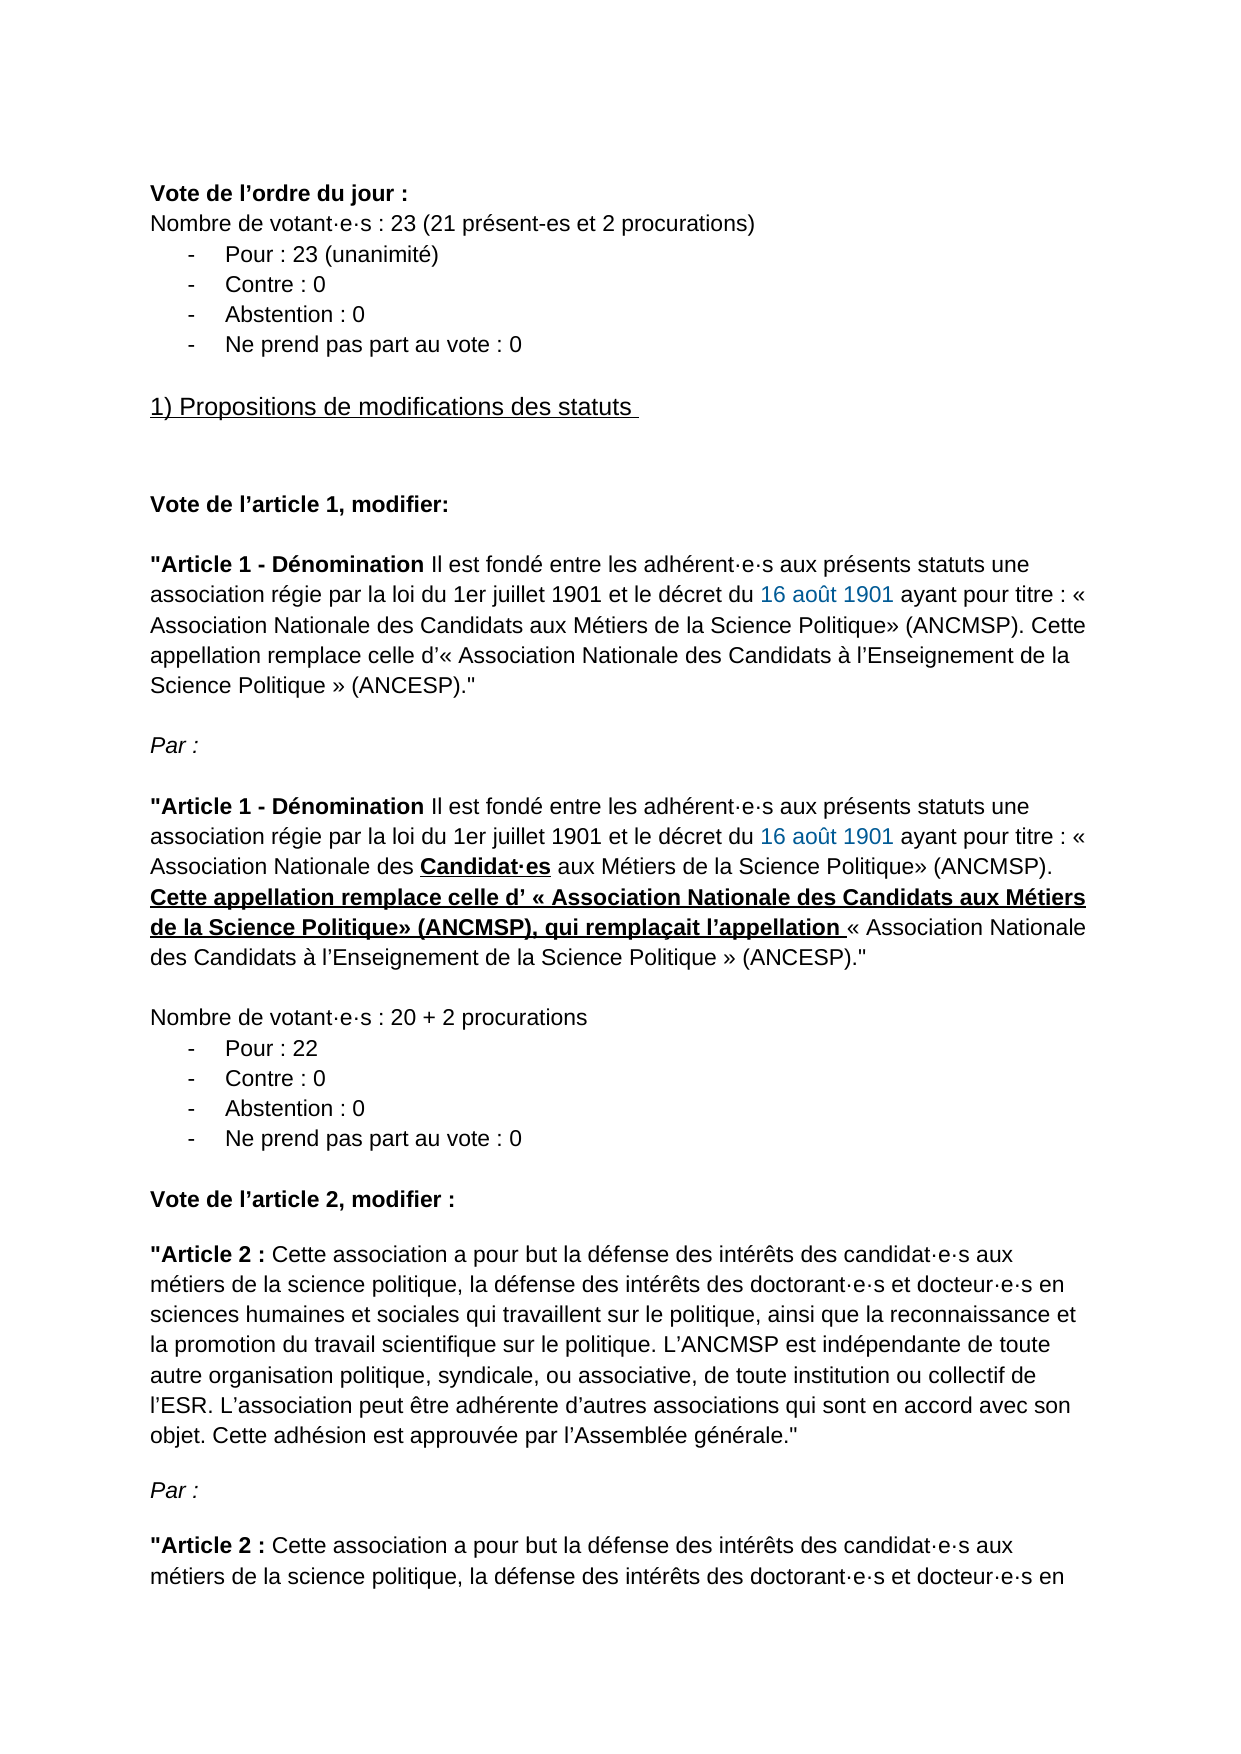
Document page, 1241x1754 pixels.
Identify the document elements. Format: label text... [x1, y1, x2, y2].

list Contre : 0 [187, 271, 1090, 297]
text Nombre de votant·e·s : 23 (21 présent-es et 2 procurations) [150, 210, 1090, 237]
list Abstention : 0 [187, 1095, 1090, 1121]
list Ne prend pas part au vote : 0 [187, 331, 1090, 358]
text 1) Propositions de modifications des statuts [150, 392, 1090, 420]
list Abstention : 0 [187, 301, 1090, 327]
text "Article 1 - Dénomination Il est fondé entre les adhérent·e·s aux présents statuts une association régie par la loi du 1er juillet 1901 et le décret du 16 août 1901 ayant pour titre : « Association Nationale des Candidats aux Métiers de la Science Politique» (ANCMSP). Cette appellation remplace celle d’« Association Nationale des Candidats à l’Enseignement de la Science Politique » (ANCESP)." [150, 551, 1090, 698]
text Vote de l’ordre du jour : [150, 180, 1090, 207]
list Ne prend pas part au vote : 0 [187, 1125, 1090, 1152]
list Contre : 0 [187, 1065, 1090, 1091]
list Pour : 22 [187, 1034, 1090, 1061]
text Nombre de votant·e·s : 20 + 2 procurations [150, 1004, 1090, 1031]
text Par : [150, 732, 1090, 759]
list Pour : 23 (unanimité) [187, 241, 1090, 267]
text Vote de l’article 1, modifier: [150, 491, 1090, 517]
text Vote de l’article 2, modifier : [150, 1186, 1090, 1212]
text "Article 1 - Dénomination Il est fondé entre les adhérent·e·s aux présents statuts une association régie par la loi du 1er juillet 1901 et le décret du 16 août 1901 ayant pour titre : « Association Nationale des Candidat·es aux Métiers de la Science Politique» (ANCMSP). Cette appellation remplace celle d’ « Association Nationale des Candidats aux Métiers de la Science Politique» (ANCMSP), qui remplaçait l’appellation « Association Nationale des Candidats à l’Enseignement de la Science Politique » (ANCESP)." [150, 793, 1090, 970]
text Par : [123, 1477, 1090, 1504]
text "Article 2 : Cette association a pour but la défense des intérêts des candidat·e·s aux métiers de la science politique, la défense des intérêts des doctorant·e·s et docteur·e·s en sciences humaines et sociales qui travaillent sur le politique, ainsi que la reconnaissance et la promotion du travail scientifique sur le politique. L’ANCMSP est indépendante de toute autre organisation politique, syndicale, ou associative, de toute institution ou collectif de l’ESR. L’association peut être adhérente d’autres associations qui sont en accord avec son objet. Cette adhésion est approuvée par l’Assemblée générale." [123, 1241, 1090, 1448]
